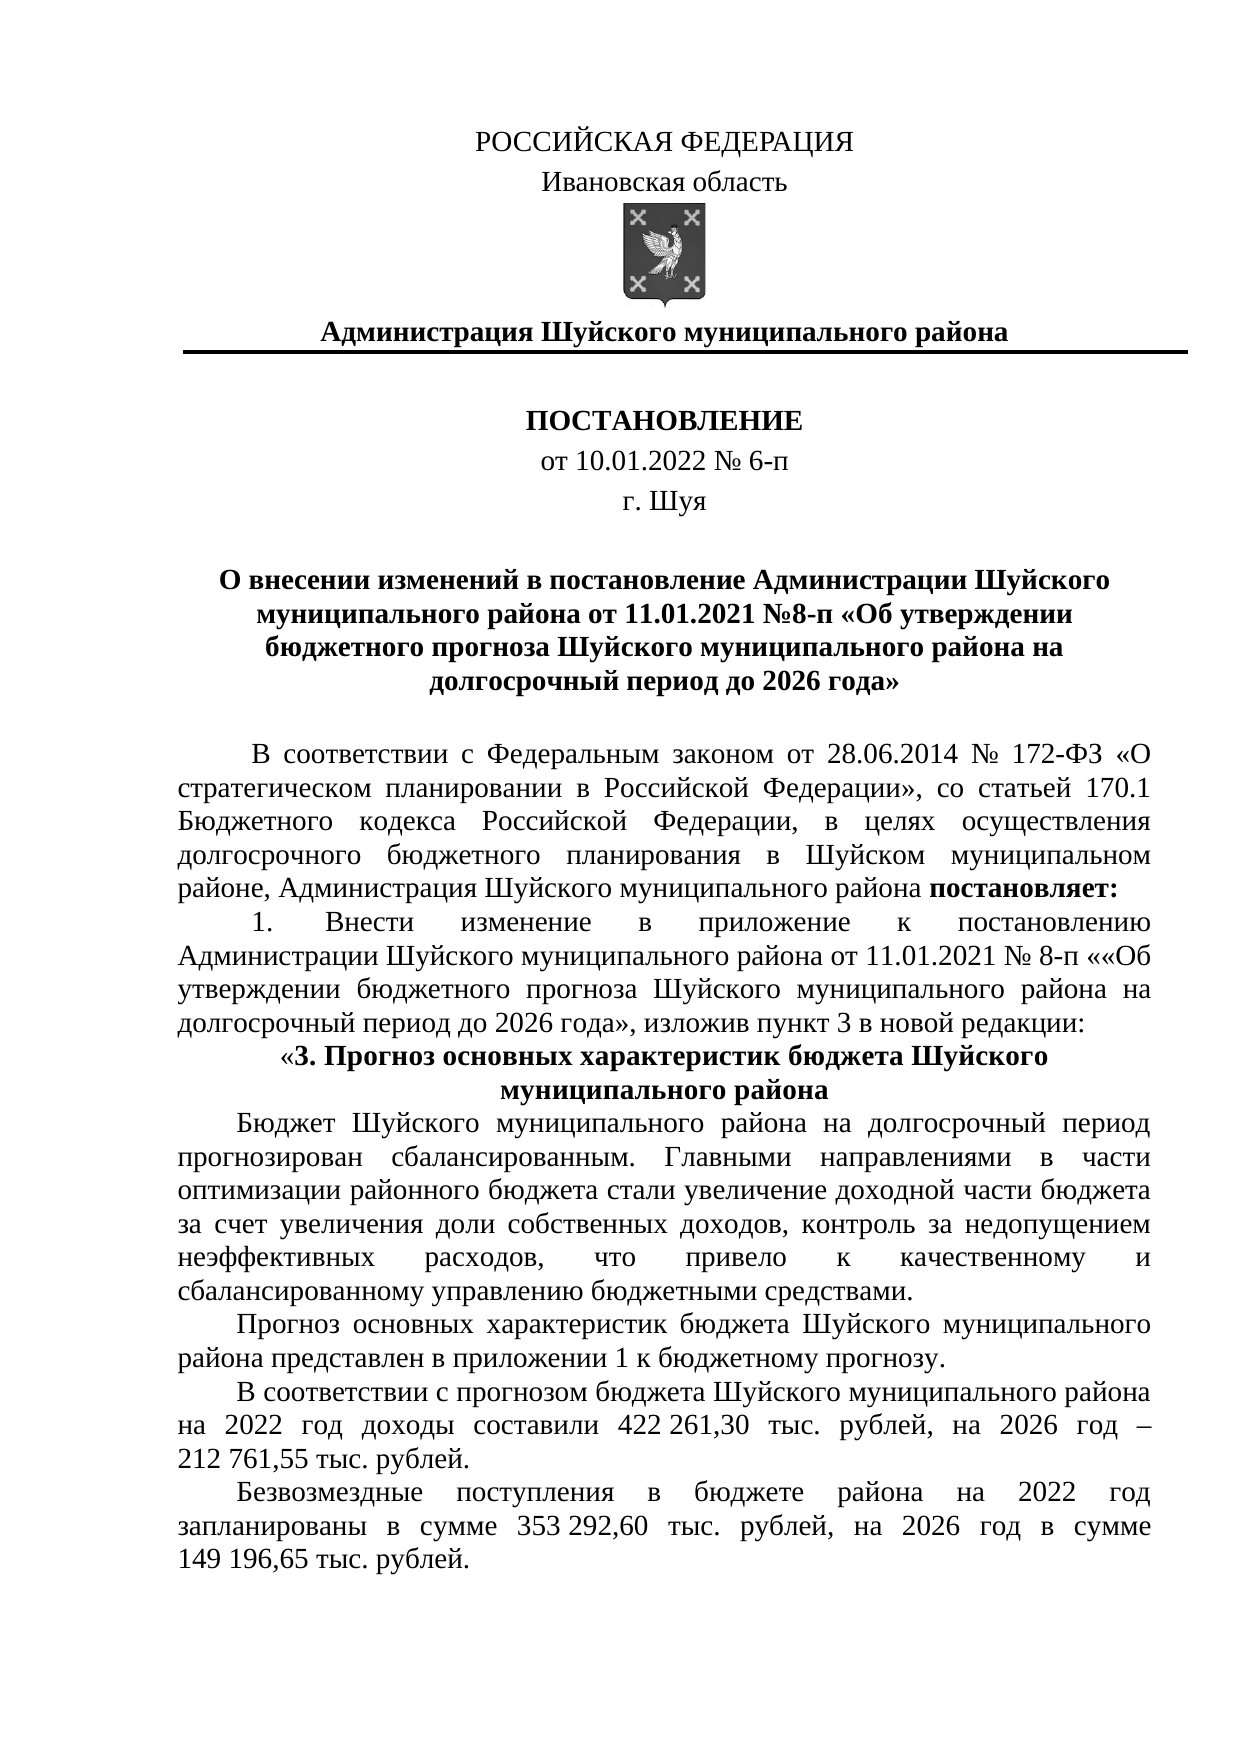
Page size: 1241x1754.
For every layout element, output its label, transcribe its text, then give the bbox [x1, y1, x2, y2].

text В соответствии с прогнозом бюджета Шуйского муниципального района на 2022 год доходы составили 422 261,30 тыс. рублей, на 2026 год – 212 761,55 тыс. рублей. [177, 1374, 1152, 1474]
text Бюджет Шуйского муниципального района на долгосрочный период прогнозирован сбалансированным. Главными направлениями в части оптимизации районного бюджета стали увеличение доходной части бюджета за счет увеличения доли собственных доходов, контроль за недопущением неэффективных расходов, что привело к качественному и сбалансированному управлению бюджетными средствами. [177, 1105, 1152, 1307]
text Прогноз основных характеристик бюджета Шуйского муниципального района представлен в приложении 1 к бюджетному прогнозу. [177, 1307, 1152, 1374]
text ПОСТАНОВЛЕНИЕ [177, 403, 1152, 437]
text от 10.01.2022 № 6-п [177, 443, 1152, 477]
list Внести изменение в приложение к постановлению Администрации Шуйского муниципального района от 11.01.2021 № 8-п ««Об утверждении бюджетного прогноза Шуйского муниципального района на долгосрочный период до 2026 года», изложив пункт 3 в новой редакции: [177, 904, 1152, 1038]
text РОССИЙСКАЯ ФЕДЕРАЦИЯ [177, 124, 1152, 158]
text В соответствии с Федеральным законом от 28.06.2014 № 172-ФЗ «О стратегическом планировании в Российской Федерации», со статьей 170.1 Бюджетного кодекса Российской Федерации, в целях осуществления долгосрочного бюджетного планирования в Шуйском муниципальном районе, Администрация Шуйского муниципального района постановляет: [177, 736, 1152, 904]
picture [623, 203, 706, 308]
text Администрация Шуйского муниципального района [177, 314, 1152, 348]
text Безвозмездные поступления в бюджете района на 2022 год запланированы в сумме 353 292,60 тыс. рублей, на 2026 год в сумме 149 196,65 тыс. рублей. [177, 1474, 1152, 1575]
text г. Шуя [177, 483, 1152, 516]
list «3. Прогноз основных характеристик бюджета Шуйского муниципального района [177, 1038, 1152, 1105]
text О внесении изменений в постановление Администрации Шуйского муниципального района от 11.01.2021 №8-п «Об утверждении бюджетного прогноза Шуйского муниципального района на долгосрочный период до 2026 года» [177, 562, 1152, 697]
text Ивановская область [177, 164, 1152, 198]
